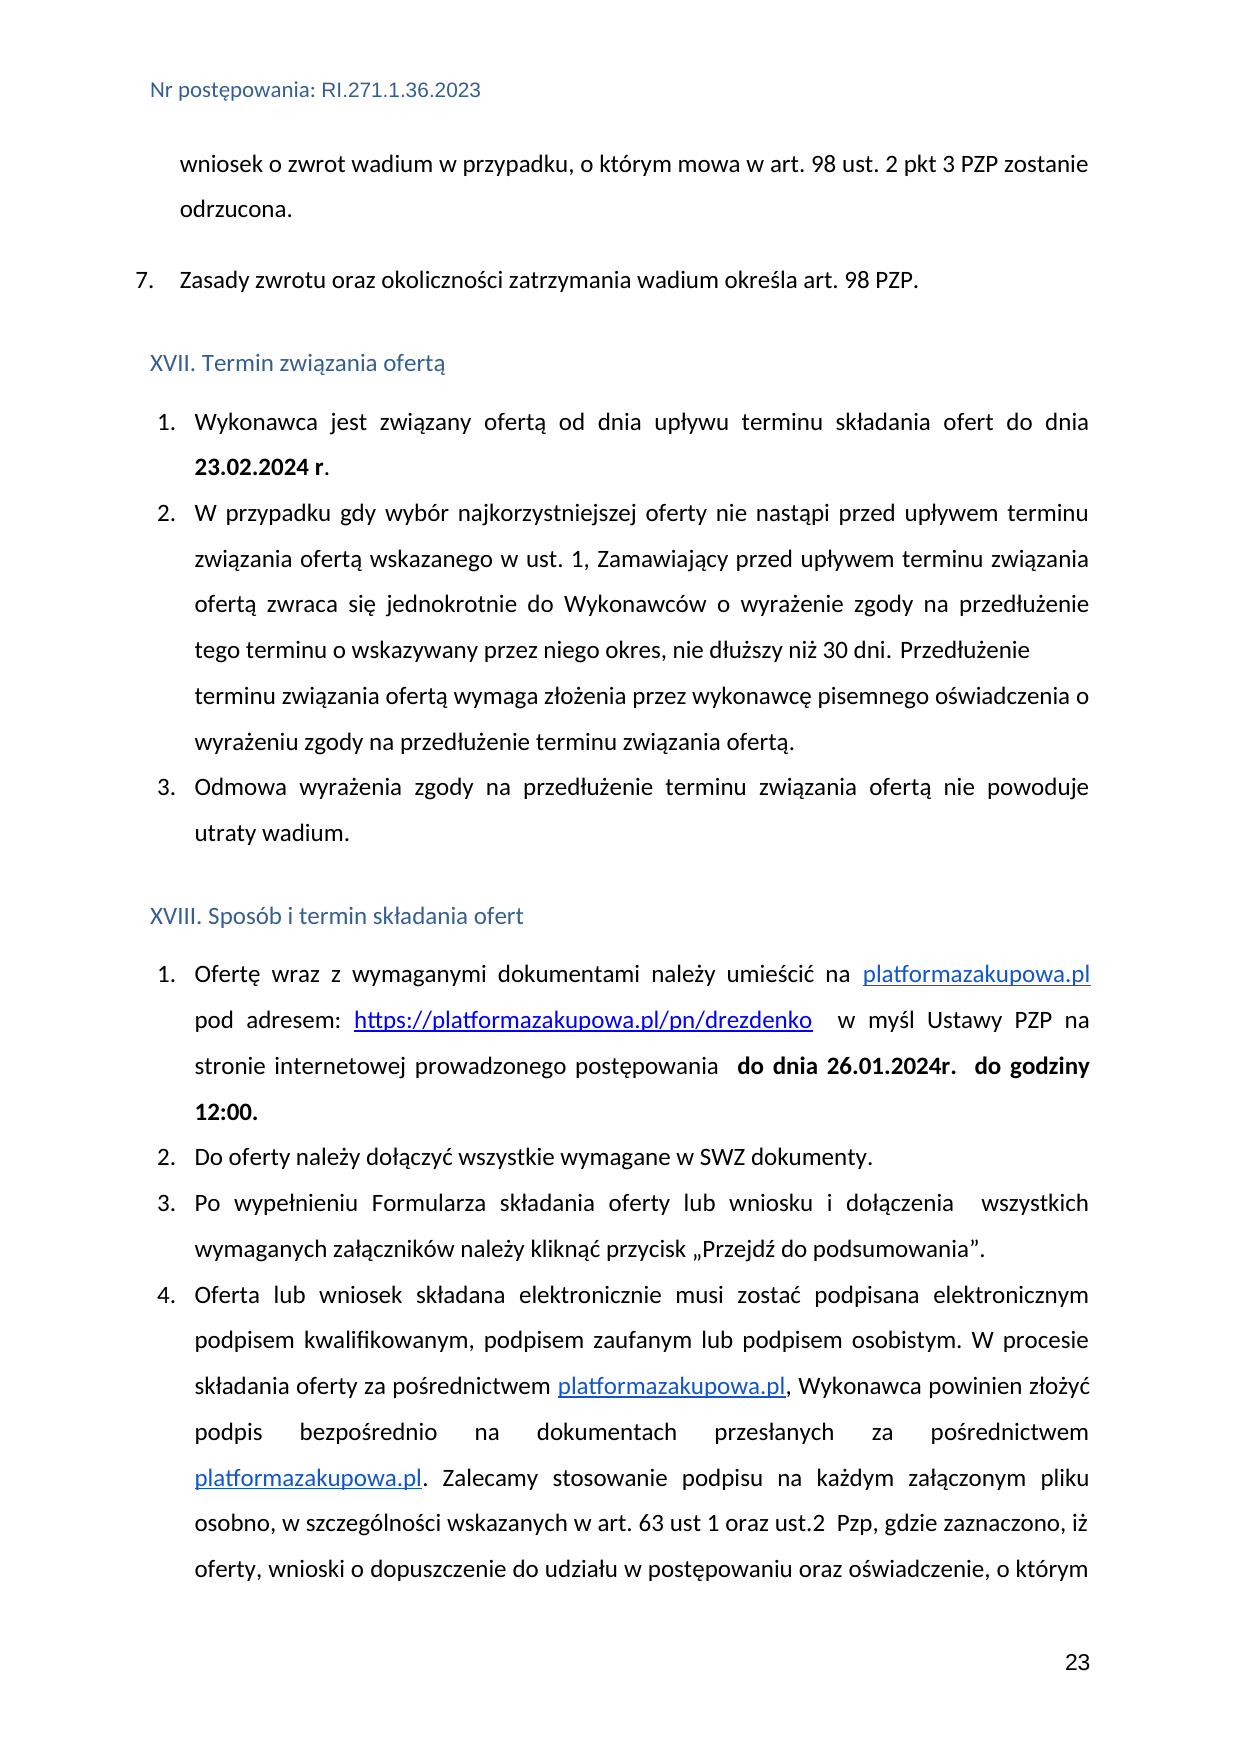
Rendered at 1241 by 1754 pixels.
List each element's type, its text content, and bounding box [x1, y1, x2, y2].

list Do oferty należy dołączyć wszystkie wymagane w SWZ dokumenty. [157, 1142, 1090, 1172]
list Odmowa wyrażenia zgody na przedłużenie terminu związania ofertą nie powoduje utraty wadium. [157, 771, 1090, 848]
list W przypadku gdy wybór najkorzystniejszej oferty nie nastąpi przed upływem terminu związania ofertą wskazanego w ust. 1, Zamawiający przed upływem terminu związania ofertą zwraca się jednokrotnie do Wykonawców o wyrażenie zgody na przedłużenie tego terminu o wskazywany przez niego okres, nie dłuższy niż 30 dni. Przedłużenie terminu związania ofertą wymaga złożenia przez wykonawcę pisemnego oświadczenia o wyrażeniu zgody na przedłużenie terminu związania ofertą. [157, 497, 1090, 756]
list Wykonawca jest związany ofertą od dnia upływu terminu składania ofert do dnia 23.02.2024 r. [157, 406, 1090, 482]
subtitle XVII. Termin związania ofertą [150, 347, 1090, 378]
subtitle XVIII. Sposób i termin składania ofert [150, 900, 1090, 931]
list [157, 1279, 1090, 1584]
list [135, 148, 1090, 224]
list Zasady zwrotu oraz okoliczności zatrzymania wadium określa art. 98 PZP. [135, 264, 1090, 295]
list Ofertę wraz z wymaganymi dokumentami należy umieścić na platformazakupowa.pl pod adresem: https://platformazakupowa.pl/pn/drezdenko w myśl Ustawy PZP na stronie internetowej prowadzonego postępowania do dnia 26.01.2024r. do godziny 12:00. [157, 959, 1090, 1126]
list Po wypełnieniu Formularza składania oferty lub wniosku i dołączenia wszystkich wymaganych załączników należy kliknąć przycisk „Przejdź do podsumowania”. [157, 1187, 1090, 1263]
